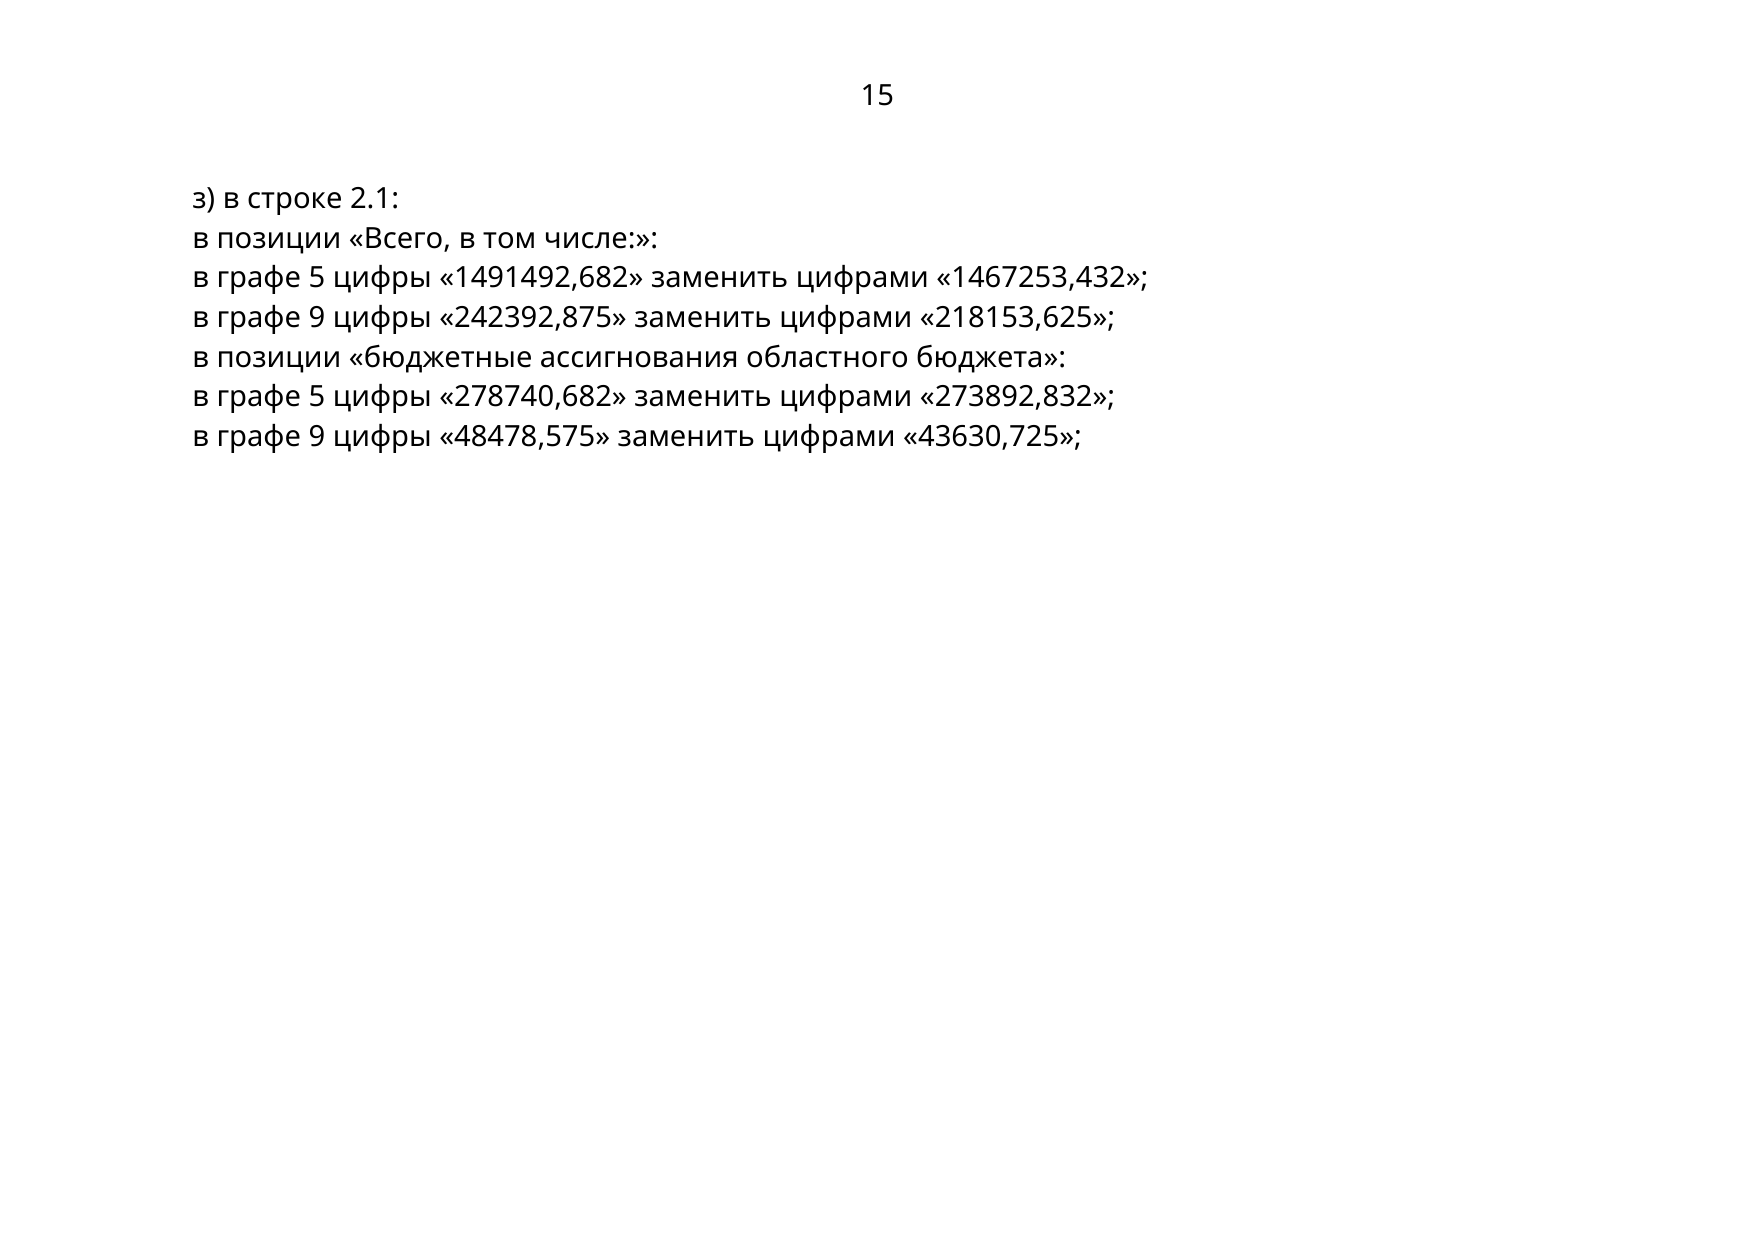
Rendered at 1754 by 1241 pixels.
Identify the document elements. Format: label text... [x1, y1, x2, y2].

text в графе 5 цифры «1491492,682» заменить цифрами «1467253,432»; [118, 257, 1636, 296]
text в позиции «Всего, в том числе:»: [118, 217, 1636, 257]
text з) в строке 2.1: [118, 177, 1636, 217]
text в графе 5 цифры «278740,682» заменить цифрами «273892,832»; [118, 376, 1636, 415]
text в графе 9 цифры «242392,875» заменить цифрами «218153,625»; [118, 296, 1636, 336]
text в позиции «бюджетные ассигнования областного бюджета»: [118, 336, 1636, 376]
text в графе 9 цифры «48478,575» заменить цифрами «43630,725»; [118, 415, 1636, 455]
